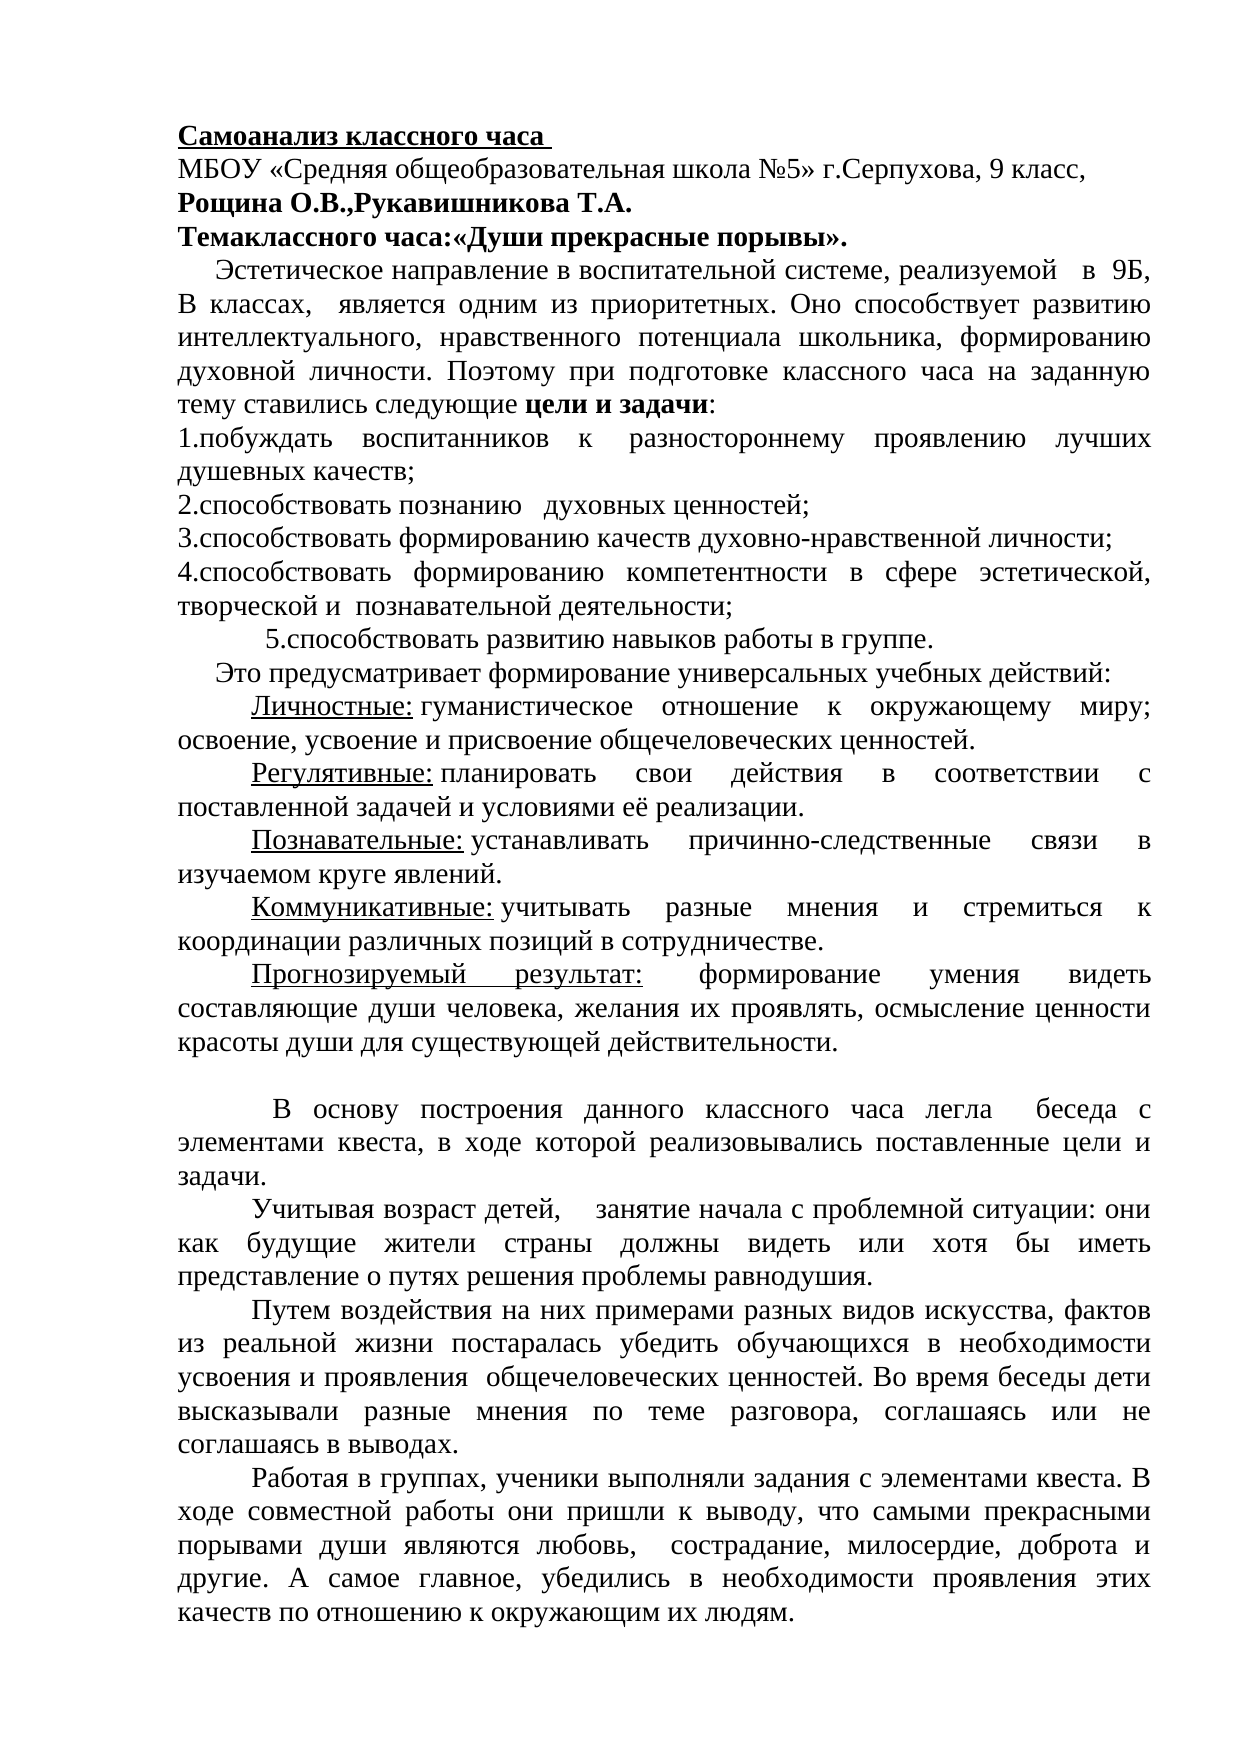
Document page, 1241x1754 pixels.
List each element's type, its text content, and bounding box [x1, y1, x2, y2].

text Личностные: гуманистическое отношение к окружающему миру; освоение, усвоение и присвоение общечеловеческих ценностей. [177, 688, 1152, 755]
text 4.способствовать формированию компетентности в сфере эстетической, творческой и познавательной деятельности; [177, 554, 1152, 621]
text 3.способствовать формированию качеств духовно-нравственной личности; [177, 521, 1152, 554]
text Учитывая возраст детей, занятие начала с проблемной ситуации: они как будущие жители страны должны видеть или хотя бы иметь представление о путях решения проблемы равнодушия. [177, 1191, 1152, 1292]
text Рощина О.В.,Рукавишникова Т.А. [177, 185, 1152, 219]
text Темаклассного часа:«Души прекрасные порывы». [177, 219, 1152, 252]
text 1.побуждать воспитанников к разностороннему проявлению лучших душевных качеств; [177, 420, 1152, 487]
text В основу построения данного классного часа легла беседа с элементами квеста, в ходе которой реализовывались поставленные цели и задачи. [177, 1091, 1152, 1191]
text МБОУ «Средняя общеобразовательная школа №5» г.Серпухова, 9 класс, [177, 152, 1152, 185]
text Эстетическое направление в воспитательной системе, реализуемой в 9Б, В классах, является одним из приоритетных. Оно способствует развитию интеллектуального, нравственного потенциала школьника, формированию духовной личности. Поэтому при подготовке классного часа на заданную тему ставились следующие цели и задачи: [177, 252, 1152, 420]
text Путем воздействия на них примерами разных видов искусства, фактов из реальной жизни постаралась убедить обучающихся в необходимости усвоения и проявления общечеловеческих ценностей. Во время беседы дети высказывали разные мнения по теме разговора, соглашаясь или не соглашаясь в выводах. [177, 1292, 1152, 1460]
text Самоанализ классного часа [177, 118, 1152, 152]
text Познавательные: устанавливать причинно-следственные связи в изучаемом круге явлений. [177, 822, 1152, 889]
text Работая в группах, ученики выполняли задания с элементами квеста. В ходе совместной работы они пришли к выводу, что самыми прекрасными порывами души являются любовь, сострадание, милосердие, доброта и другие. А самое главное, убедились в необходимости проявления этих качеств по отношению к окружающим их людям. [177, 1460, 1152, 1627]
text Прогнозируемый результат: формирование умения видеть составляющие души человека, желания их проявлять, осмысление ценности красоты души для существующей действительности. [177, 957, 1152, 1057]
text Это предусматривает формирование универсальных учебных действий: [177, 655, 1152, 688]
text 5.способствовать развитию навыков работы в группе. [177, 621, 1152, 655]
text 2.способствовать познанию духовных ценностей; [177, 487, 1152, 521]
text Регулятивные: планировать свои действия в соответствии с поставленной задачей и условиями её реализации. [177, 755, 1152, 822]
text Коммуникативные: учитывать разные мнения и стремиться к координации различных позиций в сотрудничестве. [177, 889, 1152, 957]
